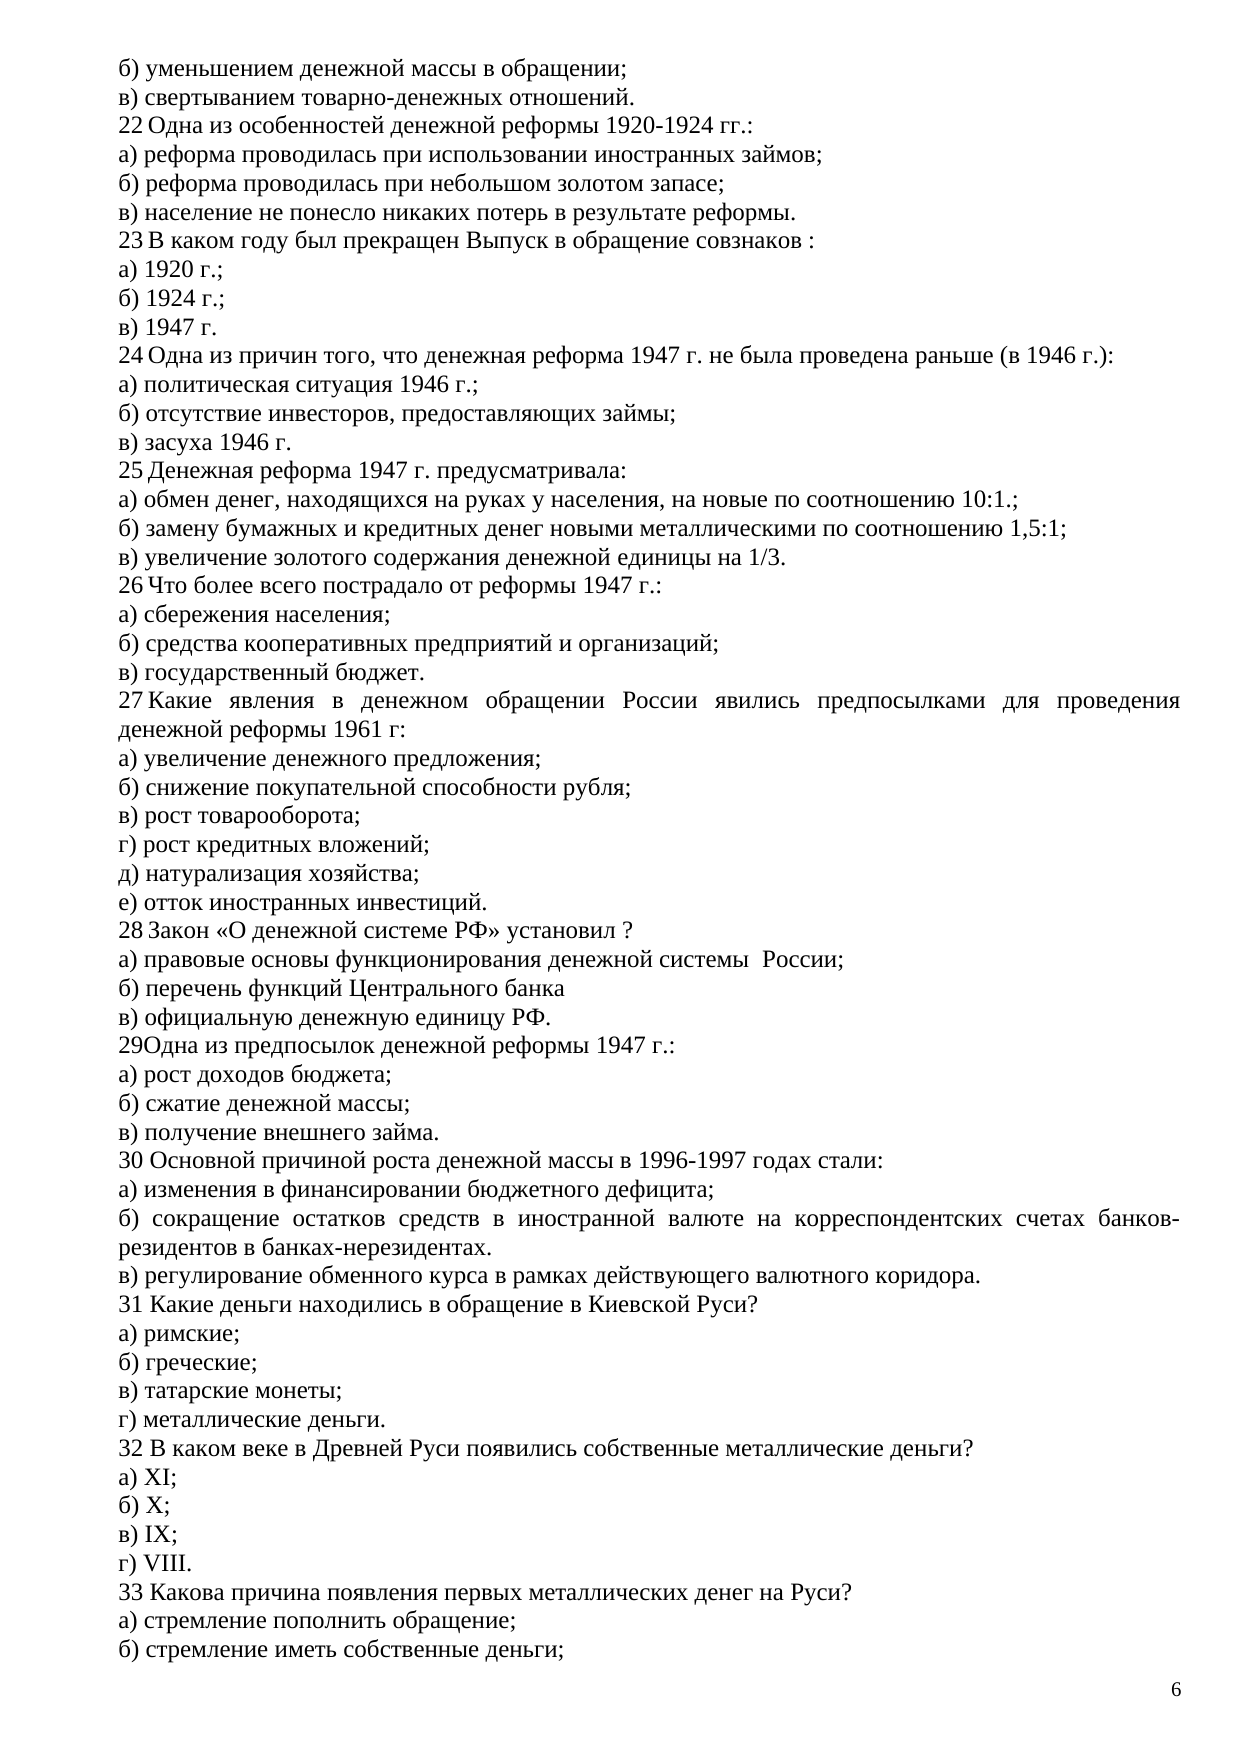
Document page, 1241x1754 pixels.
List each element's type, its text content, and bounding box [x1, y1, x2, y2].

text г) рост кредитных вложений; [118, 829, 1181, 858]
text 32 В каком веке в Древней Руси появились собственные металлические деньги? [118, 1433, 1181, 1462]
list Одна из особенностей денежной реформы 1920-1924 гг.: [118, 111, 1181, 139]
text а) изменения в финансировании бюджетного дефицита; [118, 1174, 1181, 1203]
text б) греческие; [118, 1347, 1181, 1376]
text 31 Какие деньги находились в обращение в Киевской Руси? [118, 1289, 1181, 1318]
text в) увеличение золотого содержания денежной единицы на 1/3. [118, 542, 1181, 571]
text б) снижение покупательной способности рубля; [118, 772, 1181, 801]
text 30 Основной причиной роста денежной массы в 1996-1997 годах стали: [118, 1146, 1181, 1174]
text в) официальную денежную единицу РФ. [118, 1002, 1181, 1031]
text в) получение внешнего займа. [118, 1117, 1181, 1146]
text а) сбережения населения; [118, 599, 1181, 628]
text а) увеличение денежного предложения; [118, 743, 1181, 772]
text в) государственный бюджет. [118, 657, 1181, 686]
list Какие явления в денежном обращении России явились предпосылками для проведения денежной реформы 1961 г: [118, 686, 1181, 743]
text б) X; [118, 1491, 1181, 1519]
text а) стремление пополнить обращение; [118, 1606, 1181, 1634]
text а) реформа проводилась при использовании иностранных займов; [118, 139, 1181, 168]
text а) рост доходов бюджета; [118, 1059, 1181, 1088]
text а) правовые основы функционирования денежной системы России; [118, 944, 1181, 973]
text б) уменьшением денежной массы в обращении; [118, 53, 1181, 82]
text в) рост товарооборота; [118, 801, 1181, 829]
text б) средства кооперативных предприятий и организаций; [118, 628, 1181, 657]
text 29Одна из предпосылок денежной реформы 1947 г.: [118, 1031, 1181, 1059]
text 33 Какова причина появления первых металлических денег на Руси? [118, 1577, 1181, 1606]
text в) засуха 1946 г. [118, 427, 1181, 456]
text б) отсутствие инвесторов, предоставляющих займы; [118, 398, 1181, 427]
text а) 1920 г.; [118, 254, 1181, 283]
text в) татарские монеты; [118, 1376, 1181, 1404]
list Что более всего пострадало от реформы 1947 г.: [118, 571, 1181, 599]
text б) сжатие денежной массы; [118, 1088, 1181, 1117]
list Закон «О денежной системе РФ» установил ? [118, 916, 1181, 944]
text б) замену бумажных и кредитных денег новыми металлическими по соотношению 1,5:1; [118, 513, 1181, 542]
text б) реформа проводилась при небольшом золотом запасе; [118, 168, 1181, 197]
text г) VIII. [118, 1548, 1181, 1577]
list Одна из причин того, что денежная реформа 1947 г. не была проведена раньше (в 1946 г.): [118, 341, 1181, 369]
text г) металлические деньги. [118, 1404, 1181, 1433]
text в) регулирование обменного курса в рамках действующего валютного коридора. [118, 1261, 1181, 1289]
list Денежная реформа 1947 г. предусматривала: [118, 456, 1181, 484]
text в) свертыванием товарно-денежных отношений. [118, 82, 1181, 111]
text а) римские; [118, 1318, 1181, 1347]
text е) отток иностранных инвестиций. [118, 887, 1181, 916]
text в) 1947 г. [118, 312, 1181, 341]
text б) сокращение остатков средств в иностранной валюте на корреспондентских счетах банков-резидентов в банках-нерезидентах. [118, 1203, 1181, 1261]
list В каком году был прекращен Выпуск в обращение совзнаков : [118, 226, 1181, 254]
text а) обмен денег, находящихся на руках у населения, на новые по соотношению 10:1.; [118, 484, 1181, 513]
text б) стремление иметь собственные деньги; [118, 1634, 1181, 1663]
text а) политическая ситуация 1946 г.; [118, 369, 1181, 398]
text а) XI; [118, 1462, 1181, 1491]
text б) перечень функций Центрального банка [118, 973, 1181, 1002]
text в) IX; [118, 1519, 1181, 1548]
text в) население не понесло никаких потерь в результате реформы. [118, 197, 1181, 226]
text б) 1924 г.; [118, 283, 1181, 312]
text д) натурализация хозяйства; [118, 858, 1181, 887]
